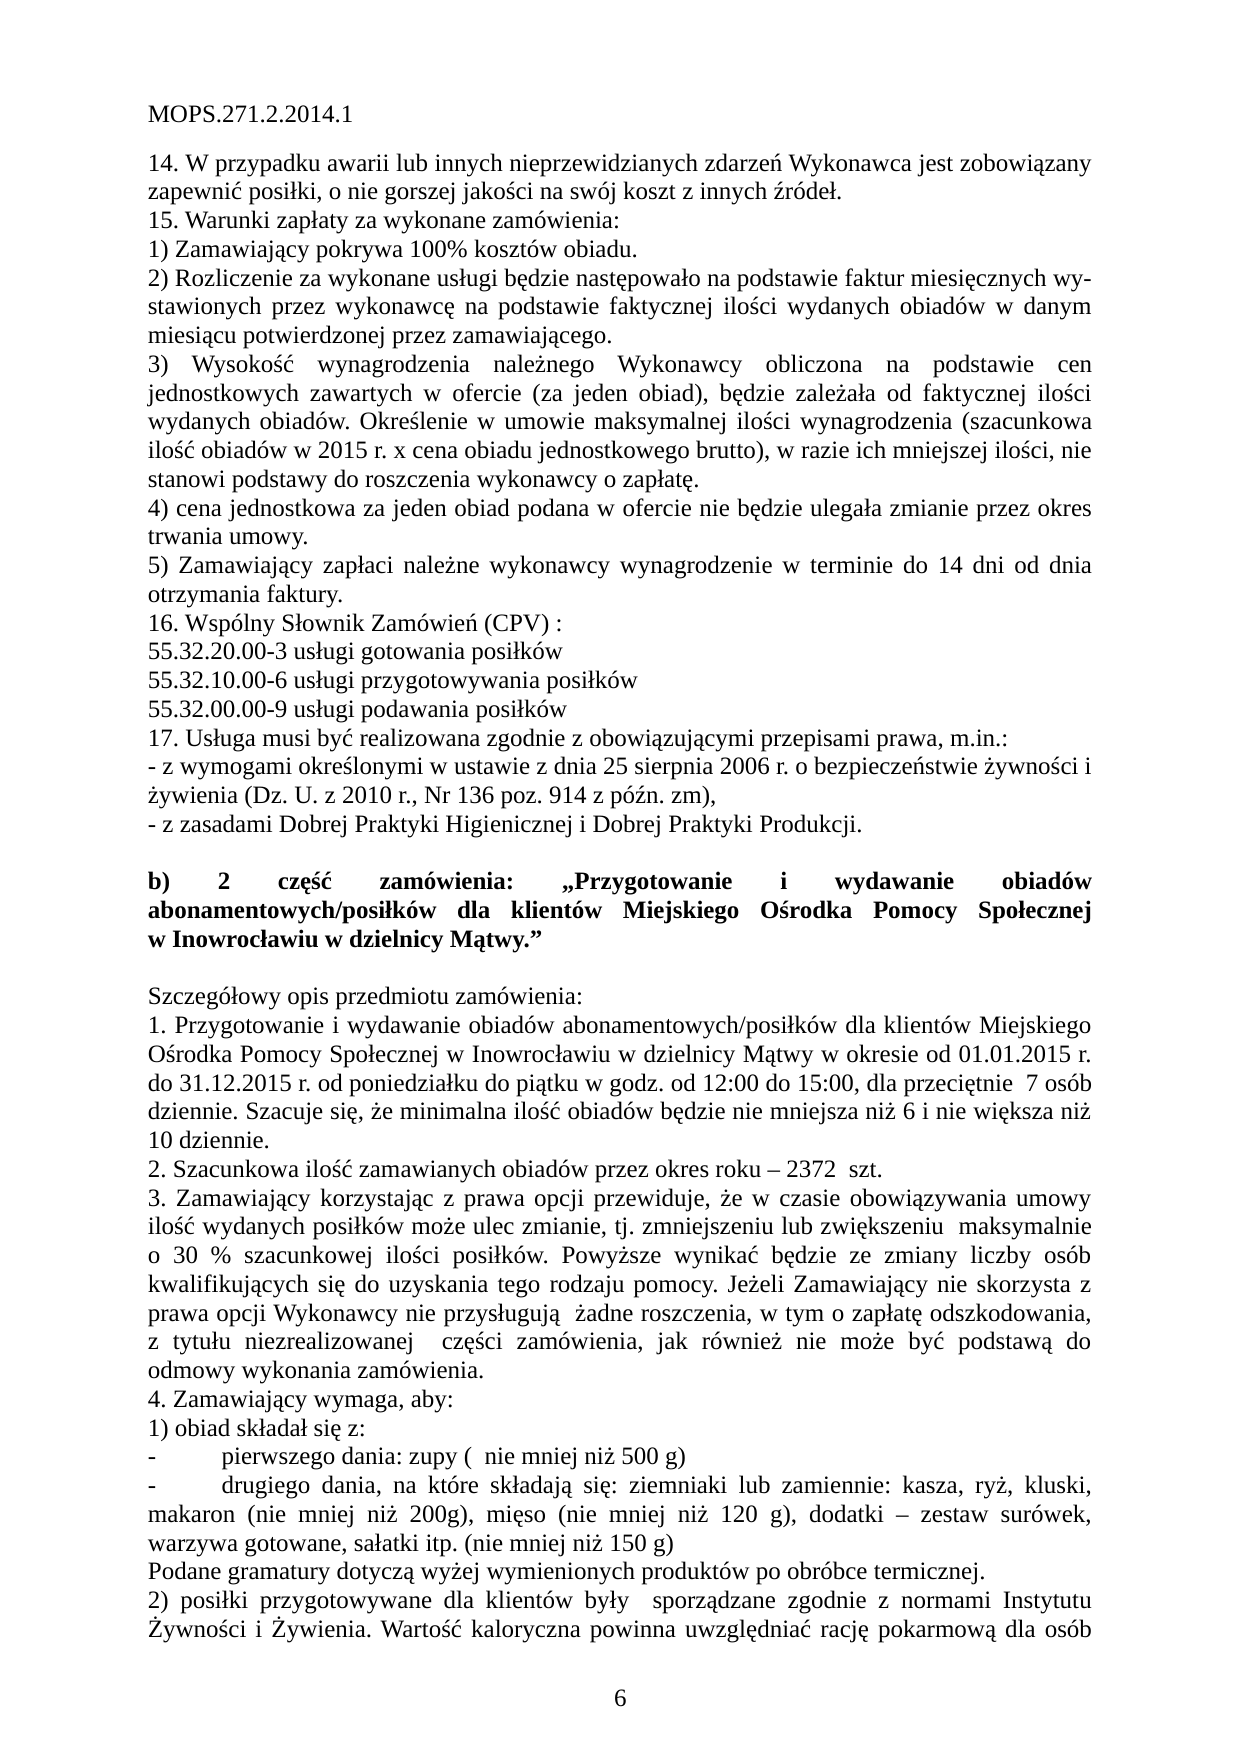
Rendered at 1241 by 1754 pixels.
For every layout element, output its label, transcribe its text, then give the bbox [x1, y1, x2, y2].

text Szczegółowy opis przedmiotu zamówienia: [148, 981, 1093, 1010]
text 1. Przygotowanie i wydawanie obiadów abonamentowych/posiłków dla klientów Miejskiego Ośrodka Pomocy Społecznej w Inowrocławiu w dzielnicy Mątwy w okresie od 01.01.2015 r. do 31.12.2015 r. od poniedziałku do piątku w godz. od 12:00 do 15:00, dla przeciętnie 7 osób dziennie. Szacuje się, że minimalna ilość obiadów będzie nie mniejsza niż 6 i nie większa niż 10 dziennie. [148, 1010, 1093, 1154]
text 2. Szacunkowa ilość zamawianych obiadów przez okres roku – 2372 szt. [148, 1154, 1093, 1183]
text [148, 1585, 1093, 1643]
text - drugiego dania, na które składają się: ziemniaki lub zamiennie: kasza, ryż, kluski, makaron (nie mniej niż 200g), mięso (nie mniej niż 120 g), dodatki – zestaw surówek, warzywa gotowane, sałatki itp. (nie mniej niż 150 g) [148, 1470, 1093, 1556]
text 14. W przypadku awarii lub innych nieprzewidzianych zdarzeń Wykonawca jest zobowiązany zapewnić posiłki, o nie gorszej jakości na swój koszt z innych źródeł. [148, 148, 1093, 205]
text 15. Warunki zapłaty za wykonane zamówienia: [148, 205, 1093, 234]
text Podane gramatury dotyczą wyżej wymienionych produktów po obróbce termicznej. [148, 1556, 1093, 1585]
text 2) Rozliczenie za wykonane usługi będzie następowało na podstawie faktur miesięcznych wy-stawionych przez wykonawcę na podstawie faktycznej ilości wydanych obiadów w danym miesiącu potwierdzonej przez zamawiającego. [148, 263, 1093, 349]
text b) 2 część zamówienia: „Przygotowanie i wydawanie obiadów abonamentowych/posiłków dla klientów Miejskiego Ośrodka Pomocy Społecznej w Inowrocławiu w dzielnicy Mątwy.” [148, 866, 1093, 953]
text - z wymogami określonymi w ustawie z dnia 25 sierpnia 2006 r. o bezpieczeństwie żywności i żywienia (Dz. U. z 2010 r., Nr 136 poz. 914 z późn. zm), [148, 751, 1093, 809]
text - pierwszego dania: zupy ( nie mniej niż 500 g) [148, 1441, 1093, 1470]
text 3) Wysokość wynagrodzenia należnego Wykonawcy obliczona na podstawie cen jednostkowych zawartych w ofercie (za jeden obiad), będzie zależała od faktycznej ilości wydanych obiadów. Określenie w umowie maksymalnej ilości wynagrodzenia (szacunkowa ilość obiadów w 2015 r. x cena obiadu jednostkowego brutto), w razie ich mniejszej ilości, nie stanowi podstawy do roszczenia wykonawcy o zapłatę. [148, 349, 1093, 493]
text 4) cena jednostkowa za jeden obiad podana w ofercie nie będzie ulegała zmianie przez okres trwania umowy. [148, 493, 1093, 550]
text 55.32.20.00-3 usługi gotowania posiłków [148, 636, 1093, 665]
text 1) obiad składał się z: [148, 1413, 1093, 1441]
text 55.32.10.00-6 usługi przygotowywania posiłków [148, 665, 1093, 694]
text 1) Zamawiający pokrywa 100% kosztów obiadu. [148, 234, 1093, 263]
text 17. Usługa musi być realizowana zgodnie z obowiązującymi przepisami prawa, m.in.: [148, 723, 1093, 751]
text 4. Zamawiający wymaga, aby: [148, 1384, 1093, 1413]
text - z zasadami Dobrej Praktyki Higienicznej i Dobrej Praktyki Produkcji. [148, 809, 1093, 838]
text 3. Zamawiający korzystając z prawa opcji przewiduje, że w czasie obowiązywania umowy ilość wydanych posiłków może ulec zmianie, tj. zmniejszeniu lub zwiększeniu maksymalnie o 30 % szacunkowej ilości posiłków. Powyższe wynikać będzie ze zmiany liczby osób kwalifikujących się do uzyskania tego rodzaju pomocy. Jeżeli Zamawiający nie skorzysta z prawa opcji Wykonawcy nie przysługują żadne roszczenia, w tym o zapłatę odszkodowania, z tytułu niezrealizowanej części zamówienia, jak również nie może być podstawą do odmowy wykonania zamówienia. [148, 1183, 1093, 1384]
text 5) Zamawiający zapłaci należne wykonawcy wynagrodzenie w terminie do 14 dni od dnia otrzymania faktury. [148, 550, 1093, 608]
text 55.32.00.00-9 usługi podawania posiłków [148, 694, 1093, 723]
text 16. Wspólny Słownik Zamówień (CPV) : [148, 608, 1093, 636]
